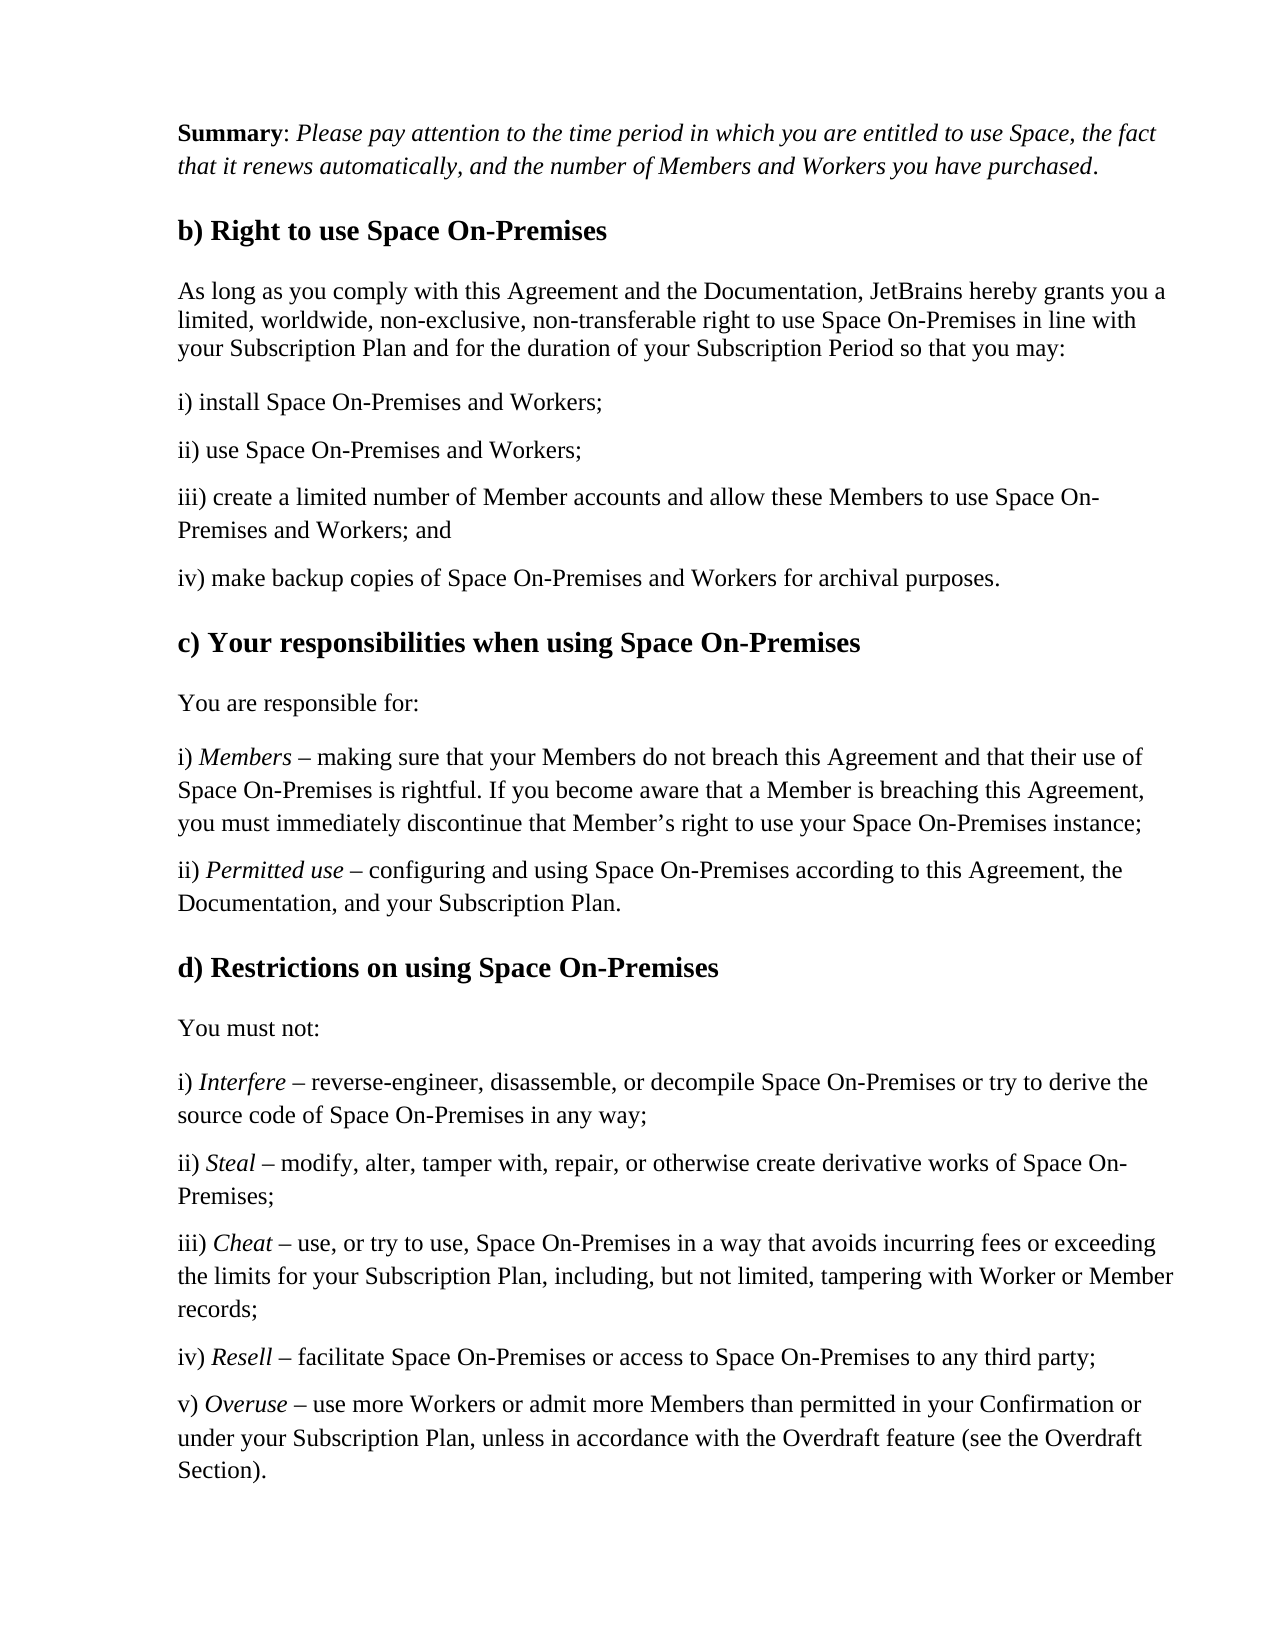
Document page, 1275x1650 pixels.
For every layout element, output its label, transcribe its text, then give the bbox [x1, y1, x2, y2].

subtitle c) Your responsibilities when using Space On-Premises [177, 625, 1186, 659]
text v) Overuse – use more Workers or admit more Members than permitted in your Confirmation or under your Subscription Plan, unless in accordance with the Overdraft feature (see the Overdraft Section). [177, 1389, 1186, 1484]
text ii) Steal – modify, alter, tamper with, repair, or otherwise create derivative works of Space On-Premises; [177, 1148, 1186, 1209]
text Summary: Please pay attention to the time period in which you are entitled to use Space, the fact that it renews automatically, and the number of Members and Workers you have purchased. [177, 118, 1186, 180]
text iv) make backup copies of Space On-Premises and Workers for archival purposes. [177, 563, 1186, 592]
text iii) Cheat – use, or try to use, Space On-Premises in a way that avoids incurring fees or exceeding the limits for your Subscription Plan, including, but not limited, tampering with Worker or Member records; [177, 1228, 1186, 1323]
text i) Interfere – reverse-engineer, disassemble, or decompile Space On-Premises or try to derive the source code of Space On-Premises in any way; [177, 1067, 1186, 1129]
text iii) create a limited number of Member accounts and allow these Members to use Space On-Premises and Workers; and [177, 482, 1186, 544]
text ii) use Space On-Premises and Workers; [177, 435, 1186, 464]
subtitle b) Right to use Space On-Premises [177, 213, 1186, 247]
text iv) Resell – facilitate Space On-Premises or access to Space On-Premises to any third party; [177, 1342, 1186, 1371]
subtitle d) Restrictions on using Space On-Premises [177, 951, 1186, 984]
text i) install Space On-Premises and Workers; [177, 387, 1186, 416]
text ii) Permitted use – configuring and using Space On-Premises according to this Agreement, the Documentation, and your Subscription Plan. [177, 855, 1186, 917]
text i) Members – making sure that your Members do not breach this Agreement and that their use of Space On-Premises is rightful. If you become aware that a Member is breaching this Agreement, you must immediately discontinue that Member’s right to use your Space On-Premises instance; [177, 742, 1186, 837]
